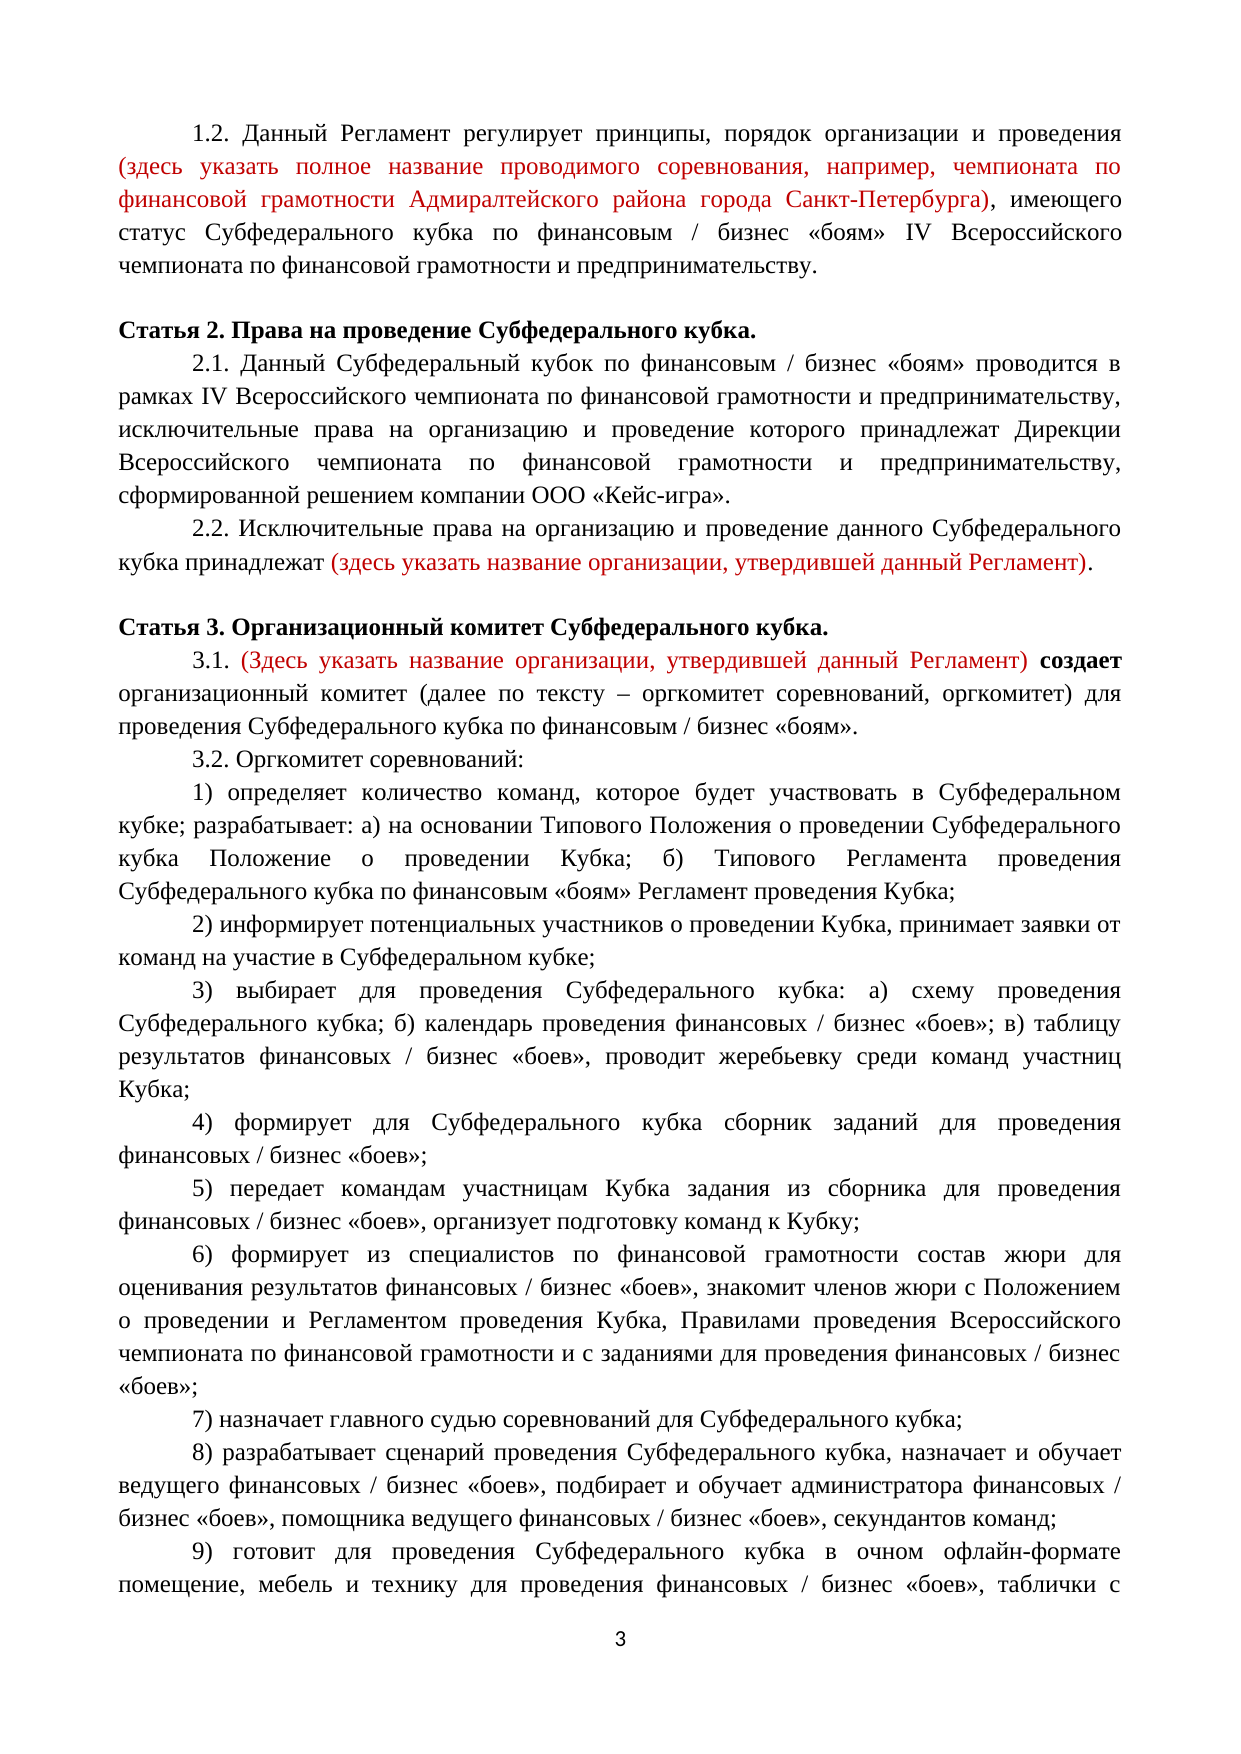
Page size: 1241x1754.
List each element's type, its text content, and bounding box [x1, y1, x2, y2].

text 7) назначает главного судью соревнований для Субфедерального кубка; [118, 1404, 1122, 1433]
text Статья 3. Организационный комитет Субфедерального кубка. [118, 612, 1122, 641]
text Статья 2. Права на проведение Субфедерального кубка. [118, 315, 1122, 344]
text 2.1. Данный Субфедеральный кубок по финансовым / бизнес «боям» проводится в рамках IV Всероссийского чемпионата по финансовой грамотности и предпринимательству, исключительные права на организацию и проведение которого принадлежат Дирекции Всероссийского чемпионата по финансовой грамотности и предпринимательству, сформированной решением компании ООО «Кейс-игра». [118, 348, 1122, 509]
text 8) разрабатывает сценарий проведения Субфедерального кубка, назначает и обучает ведущего финансовых / бизнес «боев», подбирает и обучает администратора финансовых / бизнес «боев», помощника ведущего финансовых / бизнес «боев», секундантов команд; [118, 1437, 1122, 1532]
text 3.2. Оргкомитет соревнований: [118, 744, 1122, 773]
text 2.2. Исключительные права на организацию и проведение данного Субфедерального кубка принадлежат (здесь указать название организации, утвердившей данный Регламент). [118, 513, 1122, 575]
text 1.2. Данный Регламент регулирует принципы, порядок организации и проведения (здесь указать полное название проводимого соревнования, например, чемпионата по финансовой грамотности Адмиралтейского района города Санкт-Петербурга), имеющего статус Субфедерального кубка по финансовым / бизнес «боям» IV Всероссийского чемпионата по финансовой грамотности и предпринимательству. [118, 118, 1122, 279]
text 5) передает командам участницам Кубка задания из сборника для проведения финансовых / бизнес «боев», организует подготовку команд к Кубку; [118, 1173, 1122, 1235]
text 1) определяет количество команд, которое будет участвовать в Субфедеральном кубке; разрабатывает: а) на основании Типового Положения о проведении Субфедерального кубка Положение о проведении Кубка; б) Типового Регламента проведения Субфедерального кубка по финансовым «боям» Регламент проведения Кубка; [118, 777, 1122, 905]
text 2) информирует потенциальных участников о проведении Кубка, принимает заявки от команд на участие в Субфедеральном кубке; [118, 909, 1122, 971]
text 4) формирует для Субфедерального кубка сборник заданий для проведения финансовых / бизнес «боев»; [118, 1107, 1122, 1169]
text 6) формирует из специалистов по финансовой грамотности состав жюри для оценивания результатов финансовых / бизнес «боев», знакомит членов жюри с Положением о проведении и Регламентом проведения Кубка, Правилами проведения Всероссийского чемпионата по финансовой грамотности и с заданиями для проведения финансовых / бизнес «боев»; [118, 1239, 1122, 1400]
text 3) выбирает для проведения Субфедерального кубка: а) схему проведения Субфедерального кубка; б) календарь проведения финансовых / бизнес «боев»; в) таблицу результатов финансовых / бизнес «боев», проводит жеребьевку среди команд участниц Кубка; [118, 975, 1122, 1103]
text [118, 1536, 1122, 1598]
text 3.1. (Здесь указать название организации, утвердившей данный Регламент) создает организационный комитет (далее по тексту – оргкомитет соревнований, оргкомитет) для проведения Субфедерального кубка по финансовым / бизнес «боям». [118, 645, 1122, 739]
